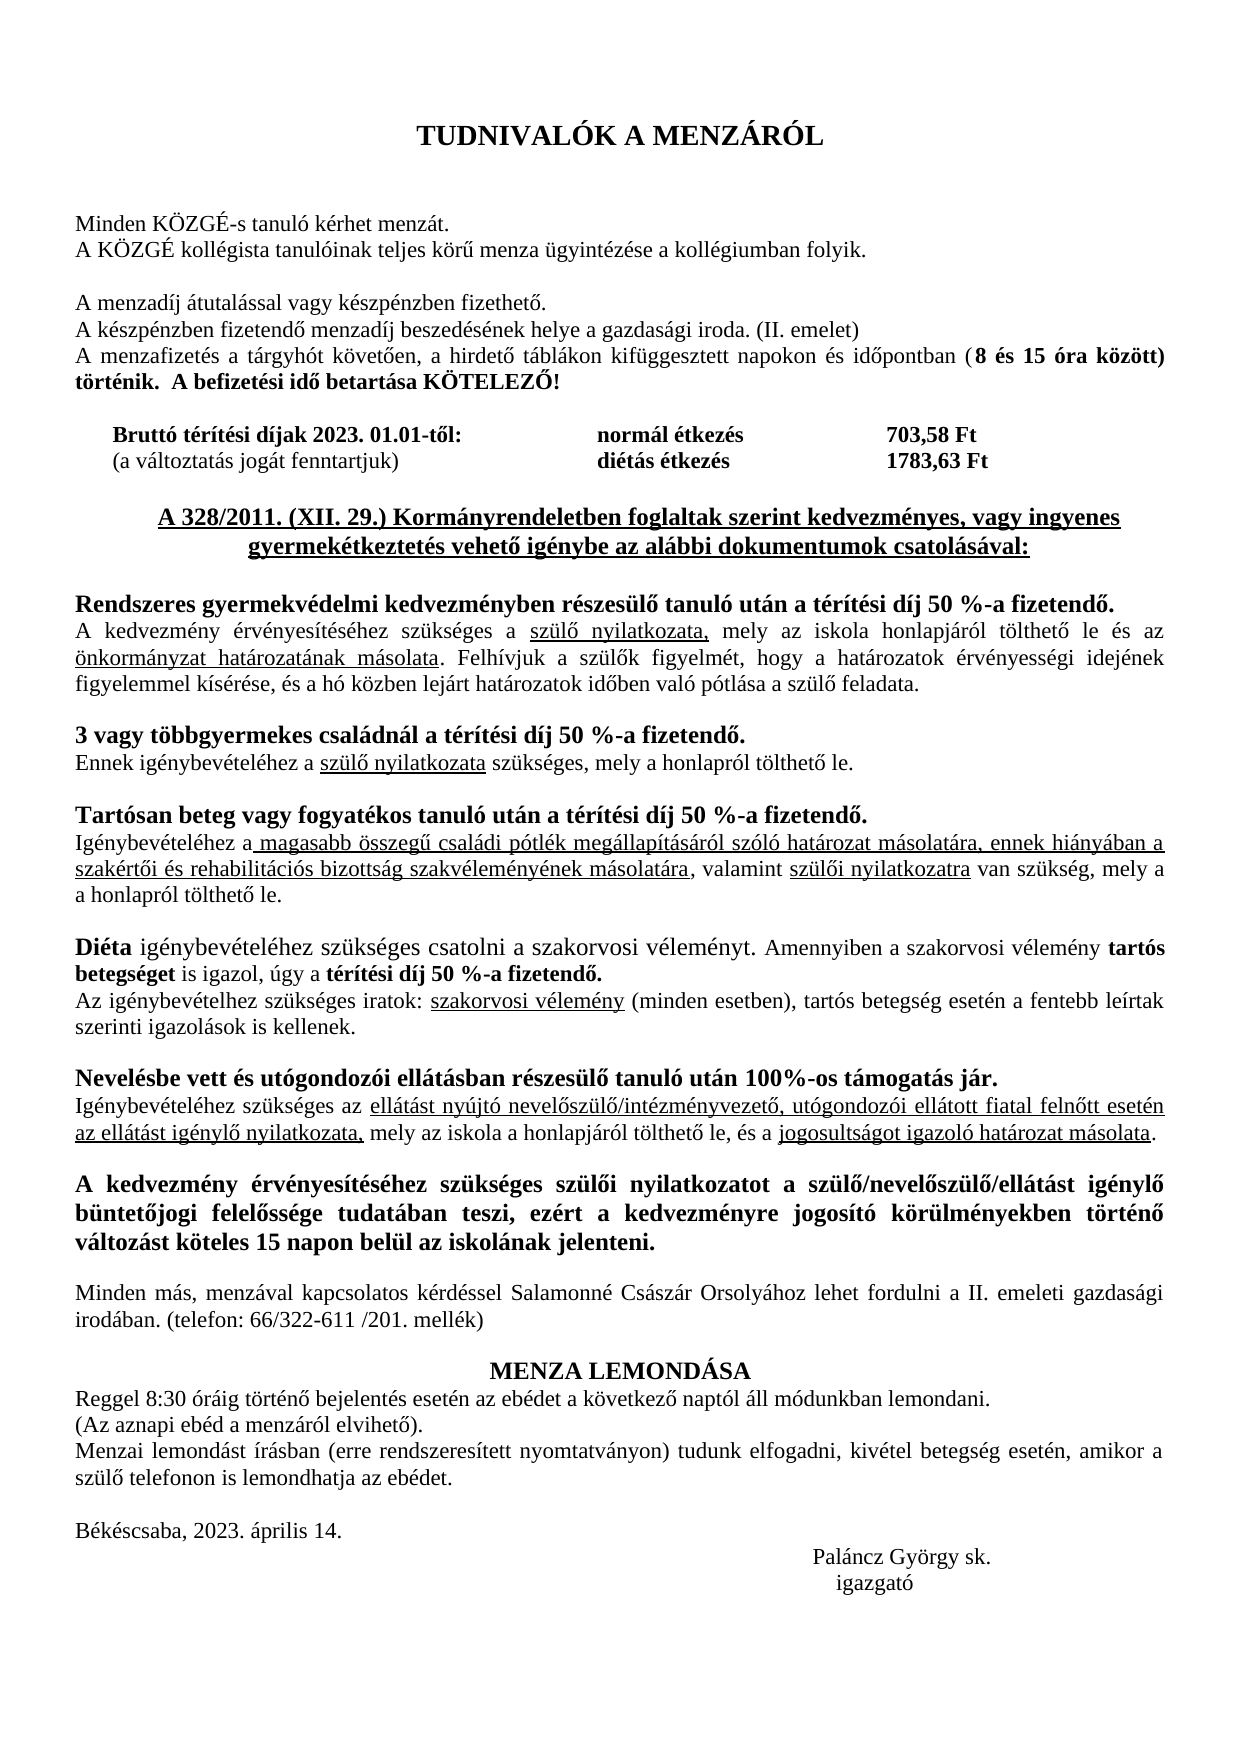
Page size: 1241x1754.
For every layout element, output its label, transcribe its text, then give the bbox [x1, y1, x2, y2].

text Minden más, menzával kapcsolatos kérdéssel Salamonné Császár Orsolyához lehet fordulni a II. emeleti gazdasági irodában. (telefon: 66/322-611 /201. mellék) [75, 1279, 1165, 1332]
text Minden KÖZGÉ-s tanuló kérhet menzát. [75, 210, 1165, 237]
text Bruttó térítési díjak 2023. 01.01-től: normál étkezés 703,58 Ft [112, 421, 1165, 447]
text A menzadíj átutalással vagy készpénzben fizethető. [75, 289, 1165, 316]
text 3 vagy többgyermekes családnál a térítési díj 50 %-a fizetendő. [75, 721, 1165, 749]
text TUDNIVALÓK A MENZÁRÓL [75, 118, 1165, 152]
text Menzai lemondást írásban (erre rendszeresített nyomtatványon) tudunk elfogadni, kivétel betegség esetén, amikor a szülő telefonon is lemondhatja az ebédet. [75, 1438, 1165, 1490]
text (a változtatás jogát fenntartjuk) diétás étkezés 1783,63 Ft [112, 447, 1165, 474]
text (Az aznapi ebéd a menzáról elvihető). [75, 1411, 1165, 1438]
text A KÖZGÉ kollégista tanulóinak teljes körű menza ügyintézése a kollégiumban folyik. [75, 237, 1165, 263]
text Rendszeres gyermekvédelmi kedvezményben részesülő tanuló után a térítési díj 50 %-a fizetendő. [75, 589, 1165, 617]
text Diéta igénybevételéhez szükséges csatolni a szakorvosi véleményt. Amennyiben a szakorvosi vélemény tartós betegséget is igazol, úgy a térítési díj 50 %-a fizetendő. [75, 932, 1165, 987]
text Az igénybevételhez szükséges iratok: szakorvosi vélemény (minden esetben), tartós betegség esetén a fentebb leírtak szerinti igazolások is kellenek. [75, 987, 1165, 1039]
text A kedvezmény érvényesítéséhez szükséges szülői nyilatkozatot a szülő/nevelőszülő/ellátást igénylő büntetőjogi felelőssége tudatában teszi, ezért a kedvezményre jogosító körülményekben történő változást köteles 15 napon belül az iskolának jelenteni. [75, 1169, 1165, 1255]
text MENZA LEMONDÁSA [75, 1356, 1165, 1385]
text Paláncz György sk. [75, 1543, 1165, 1569]
text A készpénzben fizetendő menzadíj beszedésének helye a gazdasági iroda. (II. emelet) [75, 316, 1165, 342]
text A kedvezmény érvényesítéséhez szükséges a szülő nyilatkozata, mely az iskola honlapjáról tölthető le és az önkormányzat határozatának másolata. Felhívjuk a szülők figyelmét, hogy a határozatok érvényességi idejének figyelemmel kísérése, és a hó közben lejárt határozatok időben való pótlása a szülő feladata. [75, 617, 1165, 697]
text Nevelésbe vett és utógondozói ellátásban részesülő tanuló után 100%-os támogatás jár. [75, 1063, 1165, 1092]
text Igénybevételéhez szükséges az ellátást nyújtó nevelőszülő/intézményvezető, utógondozói ellátott fiatal felnőtt esetén az ellátást igénylő nyilatkozata, mely az iskola a honlapjáról tölthető le, és a jogosultságot igazoló határozat másolata. [75, 1092, 1165, 1145]
text Reggel 8:30 óráig történő bejelentés esetén az ebédet a következő naptól áll módunkban lemondani. [75, 1385, 1165, 1411]
text Tartósan beteg vagy fogyatékos tanuló után a térítési díj 50 %-a fizetendő. [75, 800, 1165, 828]
text A 328/2011. (XII. 29.) Kormányrendeletben foglaltak szerint kedvezményes, vagy ingyenes gyermekétkeztetés vehető igénybe az alábbi dokumentumok csatolásával: [112, 502, 1165, 560]
text Békéscsaba, 2023. április 14. [75, 1517, 1165, 1543]
text igazgató [75, 1569, 1165, 1596]
text Ennek igénybevételéhez a szülő nyilatkozata szükséges, mely a honlapról tölthető le. [75, 749, 1165, 776]
text Igénybevételéhez a magasabb összegű családi pótlék megállapításáról szóló határozat másolatára, ennek hiányában a szakértői és rehabilitációs bizottság szakvéleményének másolatára, valamint szülői nyilatkozatra van szükség, mely a a honlapról tölthető le. [75, 828, 1165, 908]
text A menzafizetés a tárgyhót követően, a hirdető táblákon kifüggesztett napokon és időpontban (8 és 15 óra között) történik. A befizetési idő betartása KÖTELEZŐ! [75, 342, 1165, 395]
